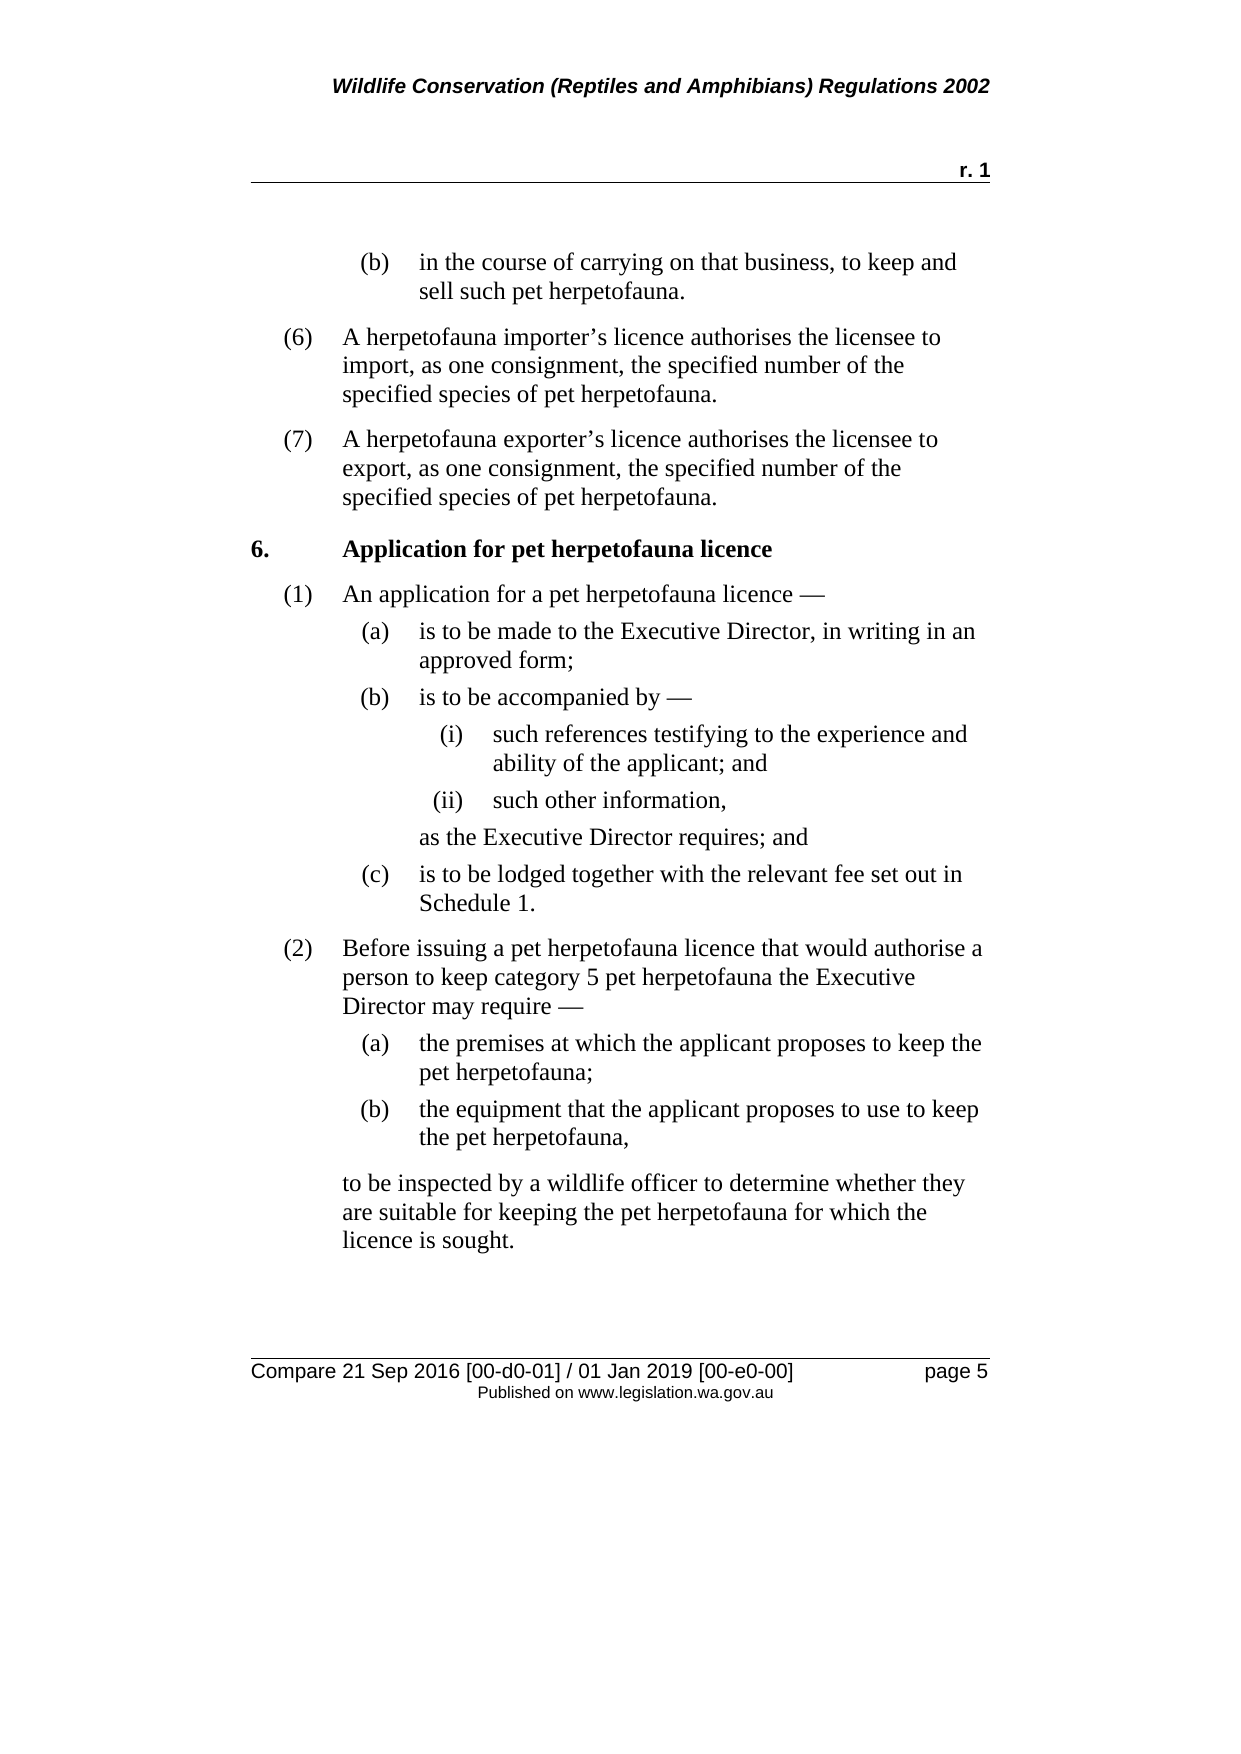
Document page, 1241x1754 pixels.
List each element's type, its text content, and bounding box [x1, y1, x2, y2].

text (a) is to be made to the Executive Director, in writing in an approved form; [251, 616, 990, 674]
text (a) the premises at which the applicant proposes to keep the pet herpetofauna; [251, 1028, 990, 1085]
text (1) An application for a pet herpetofauna licence — [251, 579, 990, 608]
text (b) the equipment that the applicant proposes to use to keep the pet herpetofauna, [251, 1094, 990, 1151]
subtitle 6. Application for pet herpetofauna licence [251, 534, 990, 562]
text (6) A herpetofauna importer’s licence authorises the licensee to import, as one consignment, the specified number of the specified species of pet herpetofauna. [251, 322, 990, 408]
text (b) in the course of carrying on that business, to keep and sell such pet herpetofauna. [251, 247, 990, 305]
text (2) Before issuing a pet herpetofauna licence that would authorise a person to keep category 5 pet herpetofauna the Executive Director may require — [251, 933, 990, 1019]
text as the Executive Director requires; and [251, 822, 990, 851]
text to be inspected by a wildlife officer to determine whether they are suitable for keeping the pet herpetofauna for which the licence is sought. [251, 1168, 990, 1254]
text (ii) such other information, [251, 785, 990, 814]
text (i) such references testifying to the experience and ability of the applicant; and [251, 719, 990, 777]
text (c) is to be lodged together with the relevant fee set out in Schedule 1. [251, 859, 990, 917]
text (b) is to be accompanied by — [251, 682, 990, 711]
text (7) A herpetofauna exporter’s licence authorises the licensee to export, as one consignment, the specified number of the specified species of pet herpetofauna. [251, 424, 990, 511]
